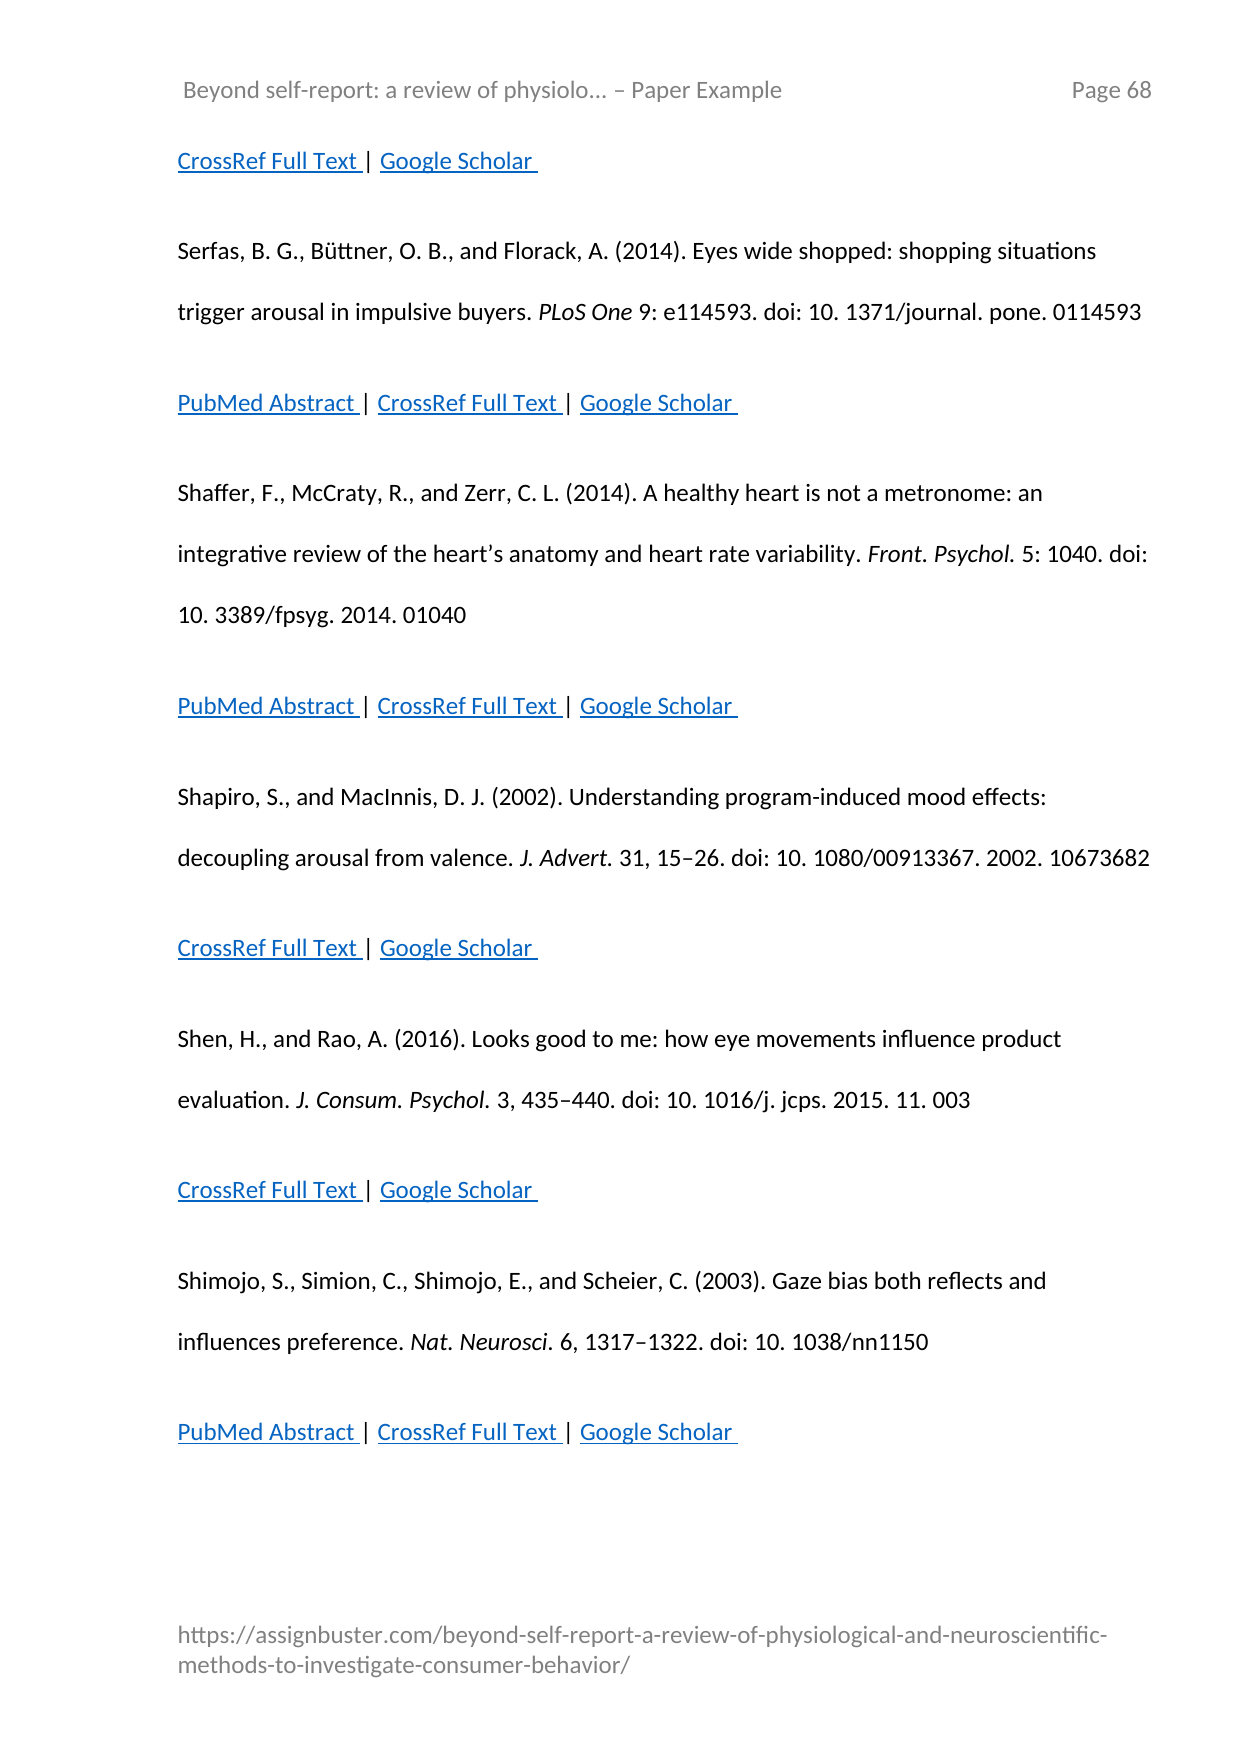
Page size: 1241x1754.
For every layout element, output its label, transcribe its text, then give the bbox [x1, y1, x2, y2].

text PubMed Abstract | CrossRef Full Text | Google Scholar [177, 387, 1152, 418]
text CrossRef Full Text | Google Scholar [177, 1174, 1152, 1205]
text Serfas, B. G., Büttner, O. B., and Florack, A. (2014). Eyes wide shopped: shopping situations trigger arousal in impulsive buyers. PLoS One 9: e114593. doi: 10. 1371/journal. pone. 0114593 [177, 236, 1152, 327]
text CrossRef Full Text | Google Scholar [177, 145, 1152, 176]
text PubMed Abstract | CrossRef Full Text | Google Scholar [177, 690, 1152, 721]
text Shen, H., and Rao, A. (2016). Looks good to me: how eye movements influence product evaluation. J. Consum. Psychol. 3, 435–440. doi: 10. 1016/j. jcps. 2015. 11. 003 [177, 1023, 1152, 1114]
text PubMed Abstract | CrossRef Full Text | Google Scholar [177, 1416, 1152, 1447]
text CrossRef Full Text | Google Scholar [177, 932, 1152, 963]
text Shapiro, S., and MacInnis, D. J. (2002). Understanding program-induced mood effects: decoupling arousal from valence. J. Advert. 31, 15–26. doi: 10. 1080/00913367. 2002. 10673682 [177, 781, 1152, 872]
text Shimojo, S., Simion, C., Shimojo, E., and Scheier, C. (2003). Gaze bias both reflects and influences preference. Nat. Neurosci. 6, 1317–1322. doi: 10. 1038/nn1150 [177, 1265, 1152, 1356]
text Shaffer, F., McCraty, R., and Zerr, C. L. (2014). A healthy heart is not a metronome: an integrative review of the heart’s anatomy and heart rate variability. Front. Psychol. 5: 1040. doi: 10. 3389/fpsyg. 2014. 01040 [177, 478, 1152, 630]
